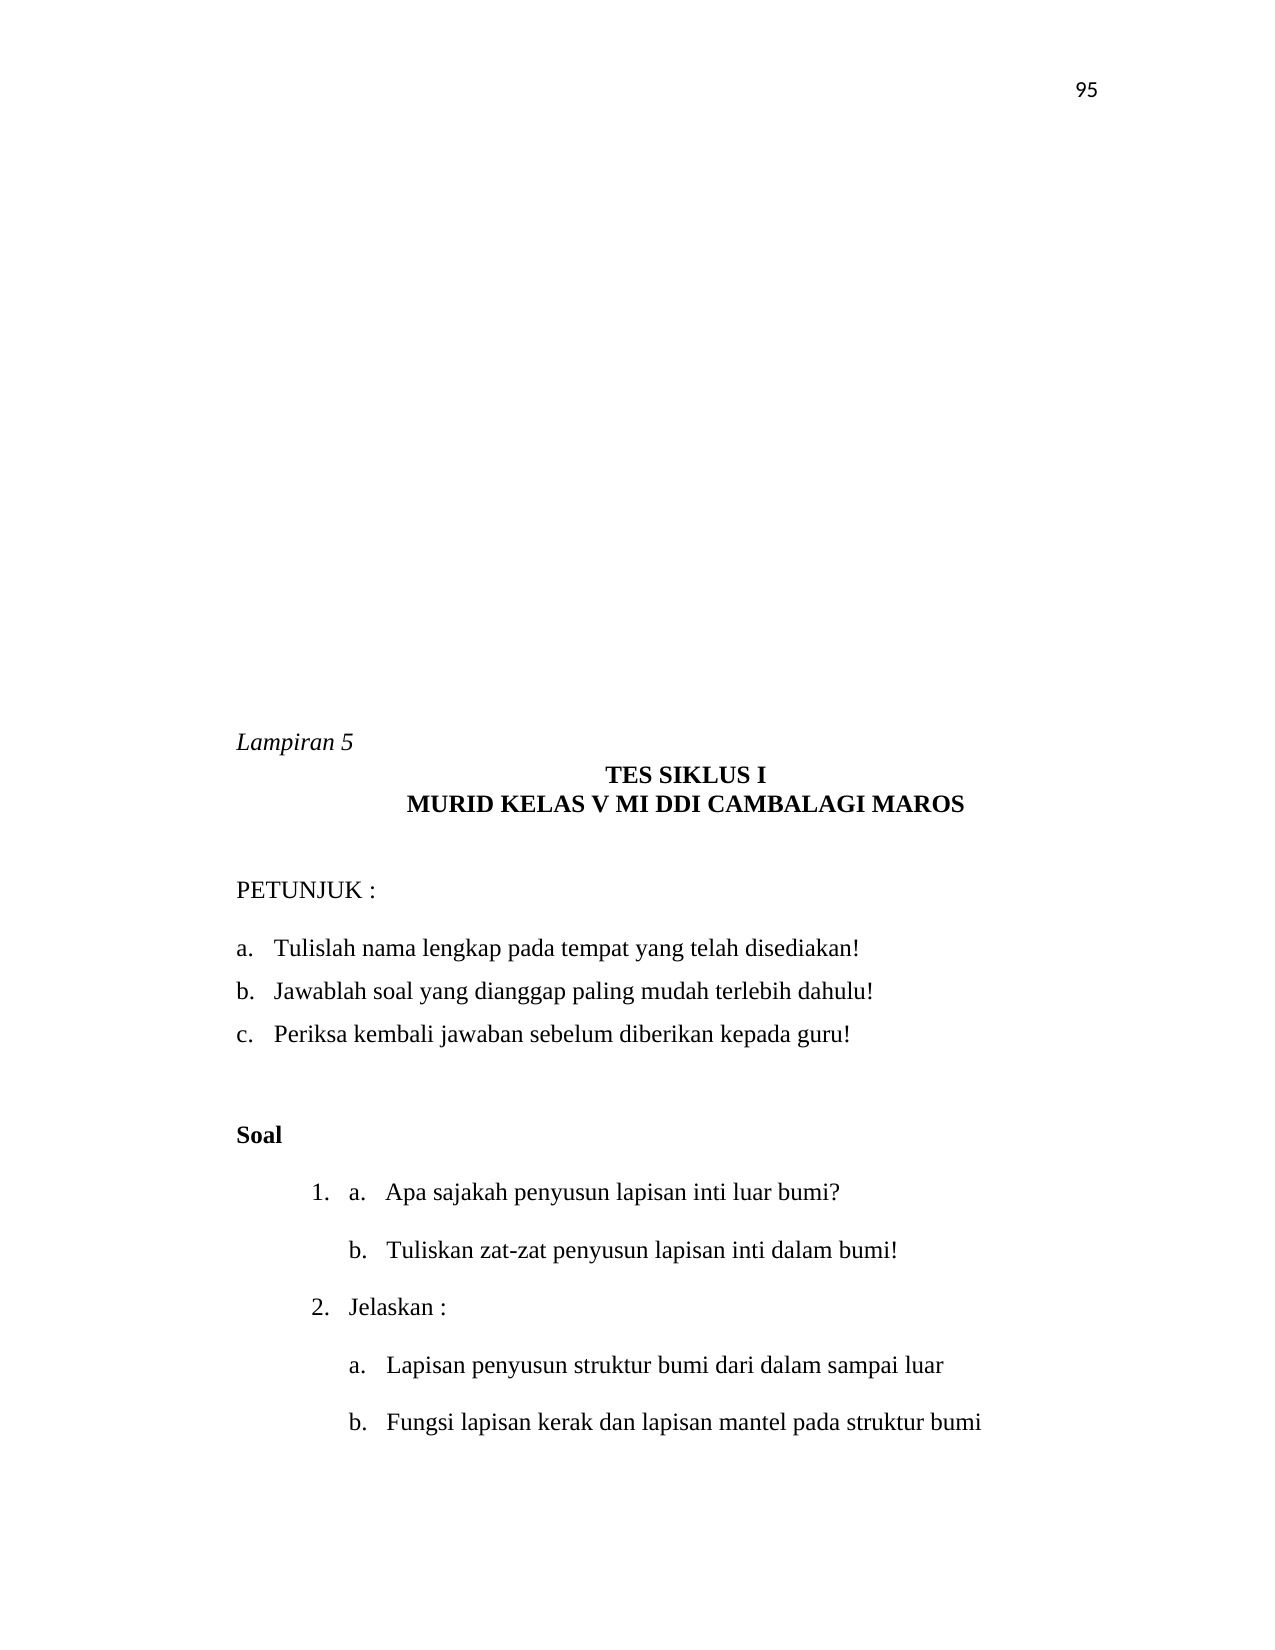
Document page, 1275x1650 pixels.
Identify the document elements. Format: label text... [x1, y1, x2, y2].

list Periksa kembali jawaban sebelum diberikan kepada guru! [236, 1019, 1098, 1048]
text MURID KELAS V MI DDI CAMBALAGI MAROS [274, 789, 1098, 818]
list Jawablah soal yang dianggap paling mudah terlebih dahulu! [236, 976, 1098, 1005]
text Lampiran 5 [236, 727, 1098, 756]
text PETUNJUK : [236, 875, 1098, 904]
list Tuliskan zat-zat penyusun lapisan inti dalam bumi! [349, 1235, 1098, 1263]
list Fungsi lapisan kerak dan lapisan mantel pada struktur bumi [349, 1407, 1098, 1436]
list Jelaskan : [311, 1292, 1098, 1321]
list Tulislah nama lengkap pada tempat yang telah disediakan! [236, 933, 1098, 962]
text Soal [236, 1120, 1098, 1148]
list a. Apa sajakah penyusun lapisan inti luar bumi? [311, 1177, 1098, 1206]
text TES SIKLUS I [274, 760, 1098, 789]
list Lapisan penyusun struktur bumi dari dalam sampai luar [349, 1350, 1098, 1378]
